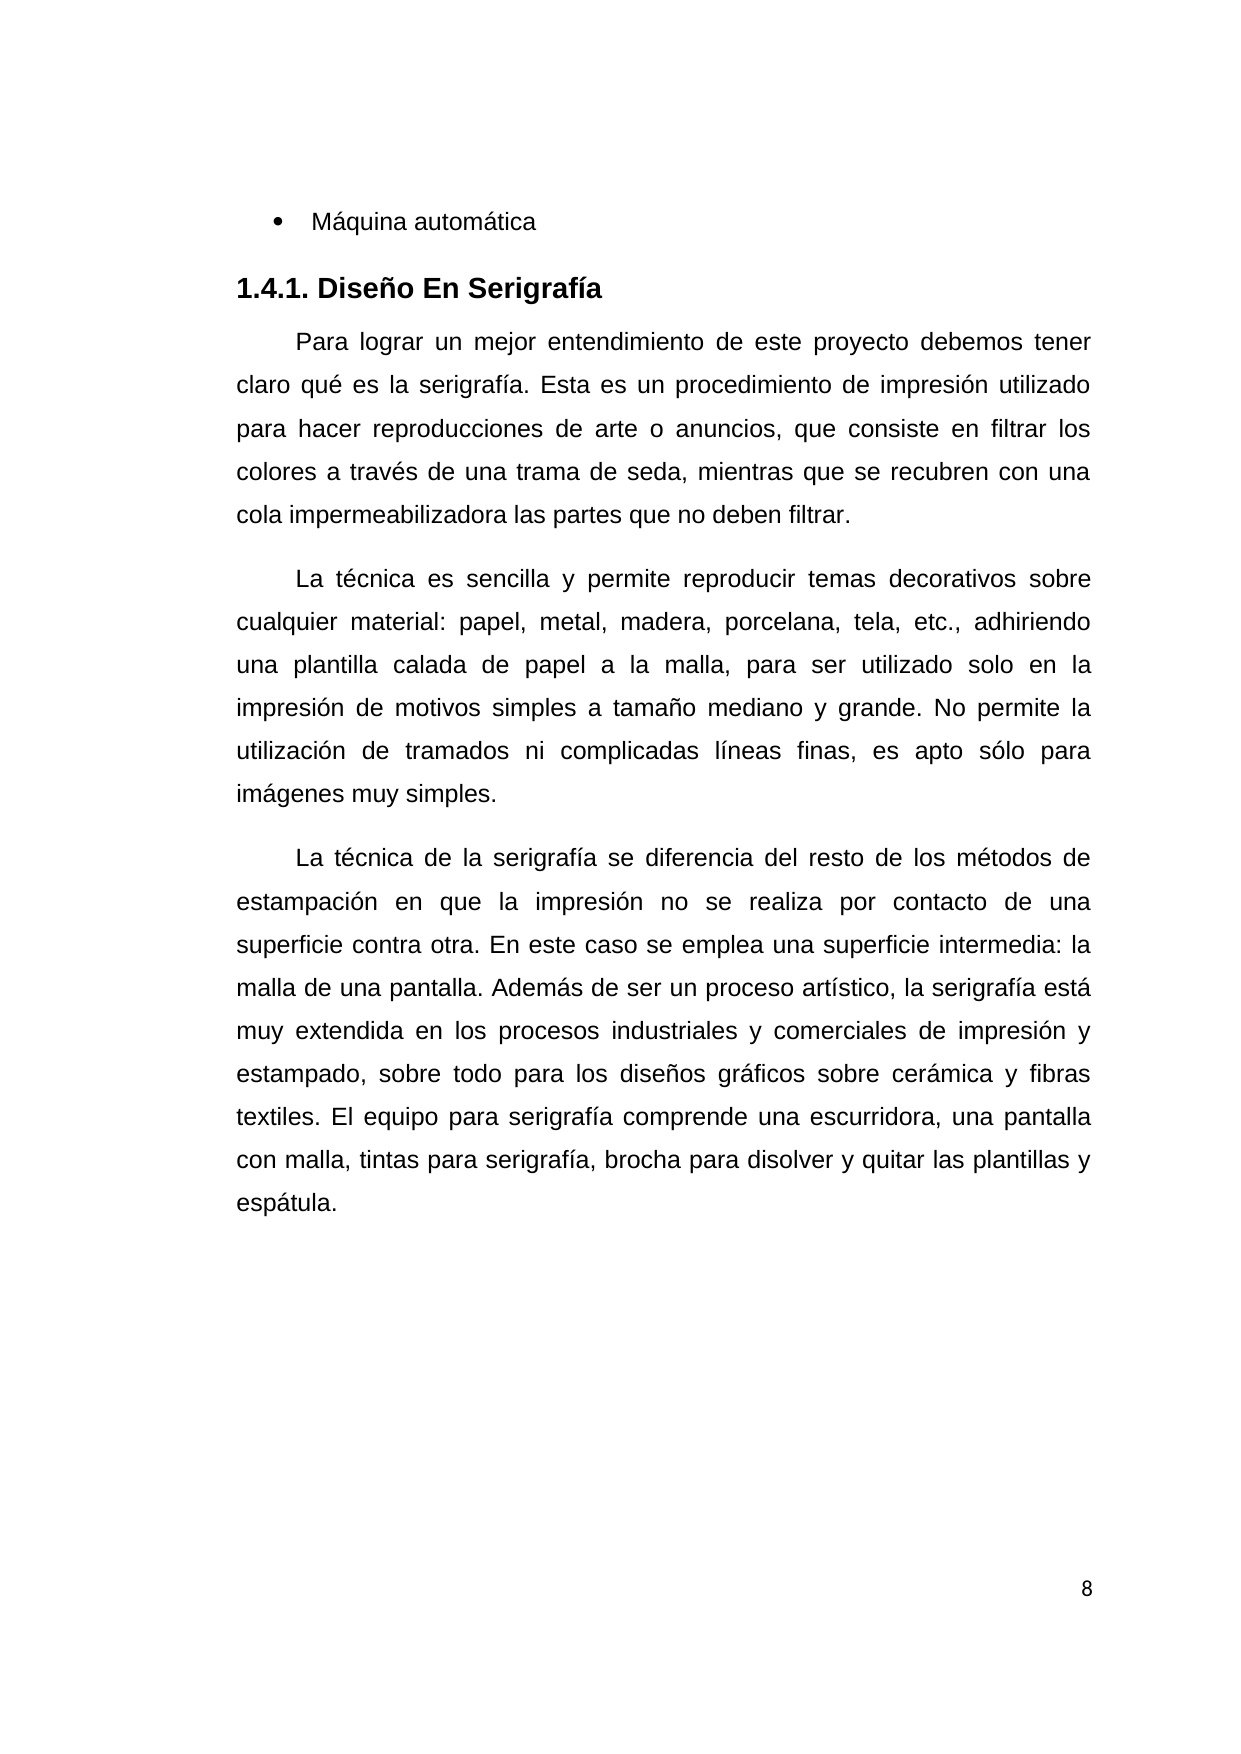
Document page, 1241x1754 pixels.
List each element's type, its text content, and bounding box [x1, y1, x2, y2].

text La técnica de la serigrafía se diferencia del resto de los métodos de estampación en que la impresión no se realiza por contacto de una superficie contra otra. En este caso se emplea una superficie intermedia: la malla de una pantalla. Además de ser un proceso artístico, la serigrafía está muy extendida en los procesos industriales y comerciales de impresión y estampado, sobre todo para los diseños gráficos sobre cerámica y fibras textiles. El equipo para serigrafía comprende una escurridora, una pantalla con malla, tintas para serigrafía, brocha para disolver y quitar las plantillas y espátula. [236, 843, 1092, 1217]
text La técnica es sencilla y permite reproducir temas decorativos sobre cualquier material: papel, metal, madera, porcelana, tela, etc., adhiriendo una plantilla calada de papel a la malla, para ser utilizado solo en la impresión de motivos simples a tamaño mediano y grande. No permite la utilización de tramados ni complicadas líneas finas, es apto sólo para imágenes muy simples. [236, 564, 1092, 808]
text Para lograr un mejor entendimiento de este proyecto debemos tener claro qué es la serigrafía. Esta es un procedimiento de impresión utilizado para hacer reproducciones de arte o anuncios, que consiste en filtrar los colores a través de una trama de seda, mientras que se recubren con una cola impermeabilizadora las partes que no deben filtrar. [236, 327, 1092, 529]
subtitle 1.4.1. Diseño En Serigrafía [236, 271, 1092, 304]
list Máquina automática [274, 207, 1092, 236]
